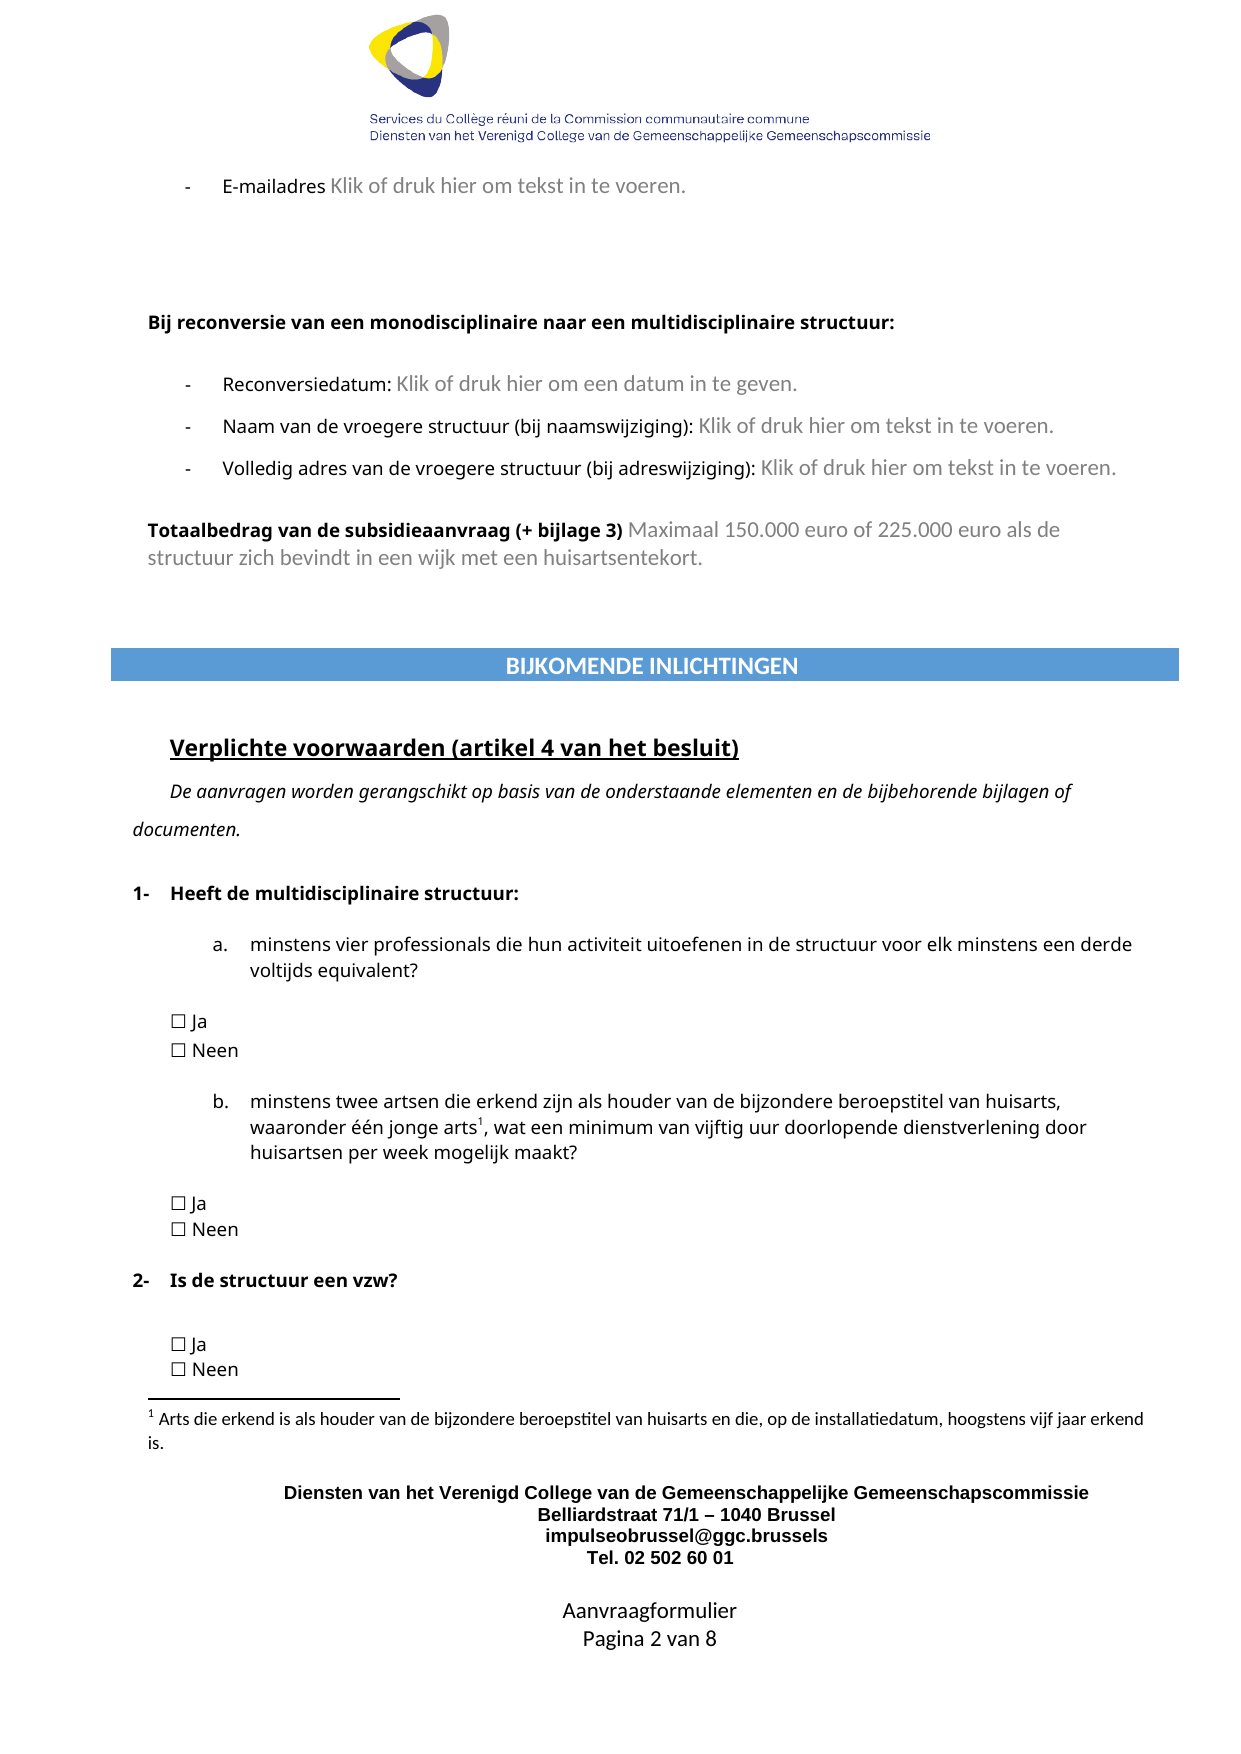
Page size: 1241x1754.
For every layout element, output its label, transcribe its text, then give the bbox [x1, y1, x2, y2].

table_header Totaalbedrag van de subsidieaanvraag (+ bijlage 3) [140, 516, 1150, 648]
list Naam van de vroegere structuur (bij naamswijziging): [185, 411, 1152, 439]
table_cell E-mailadres [140, 172, 1150, 251]
table_cell BIJKOMENDE INLICHTINGEN [111, 648, 1179, 681]
list Volledig adres van de vroegere structuur (bij adreswijziging): [185, 453, 1152, 481]
text Bij reconversie van een monodisciplinaire naar een multidisciplinaire structuur: [148, 310, 1152, 335]
list Reconversiedatum: [185, 369, 1152, 397]
picture [369, 14, 931, 144]
